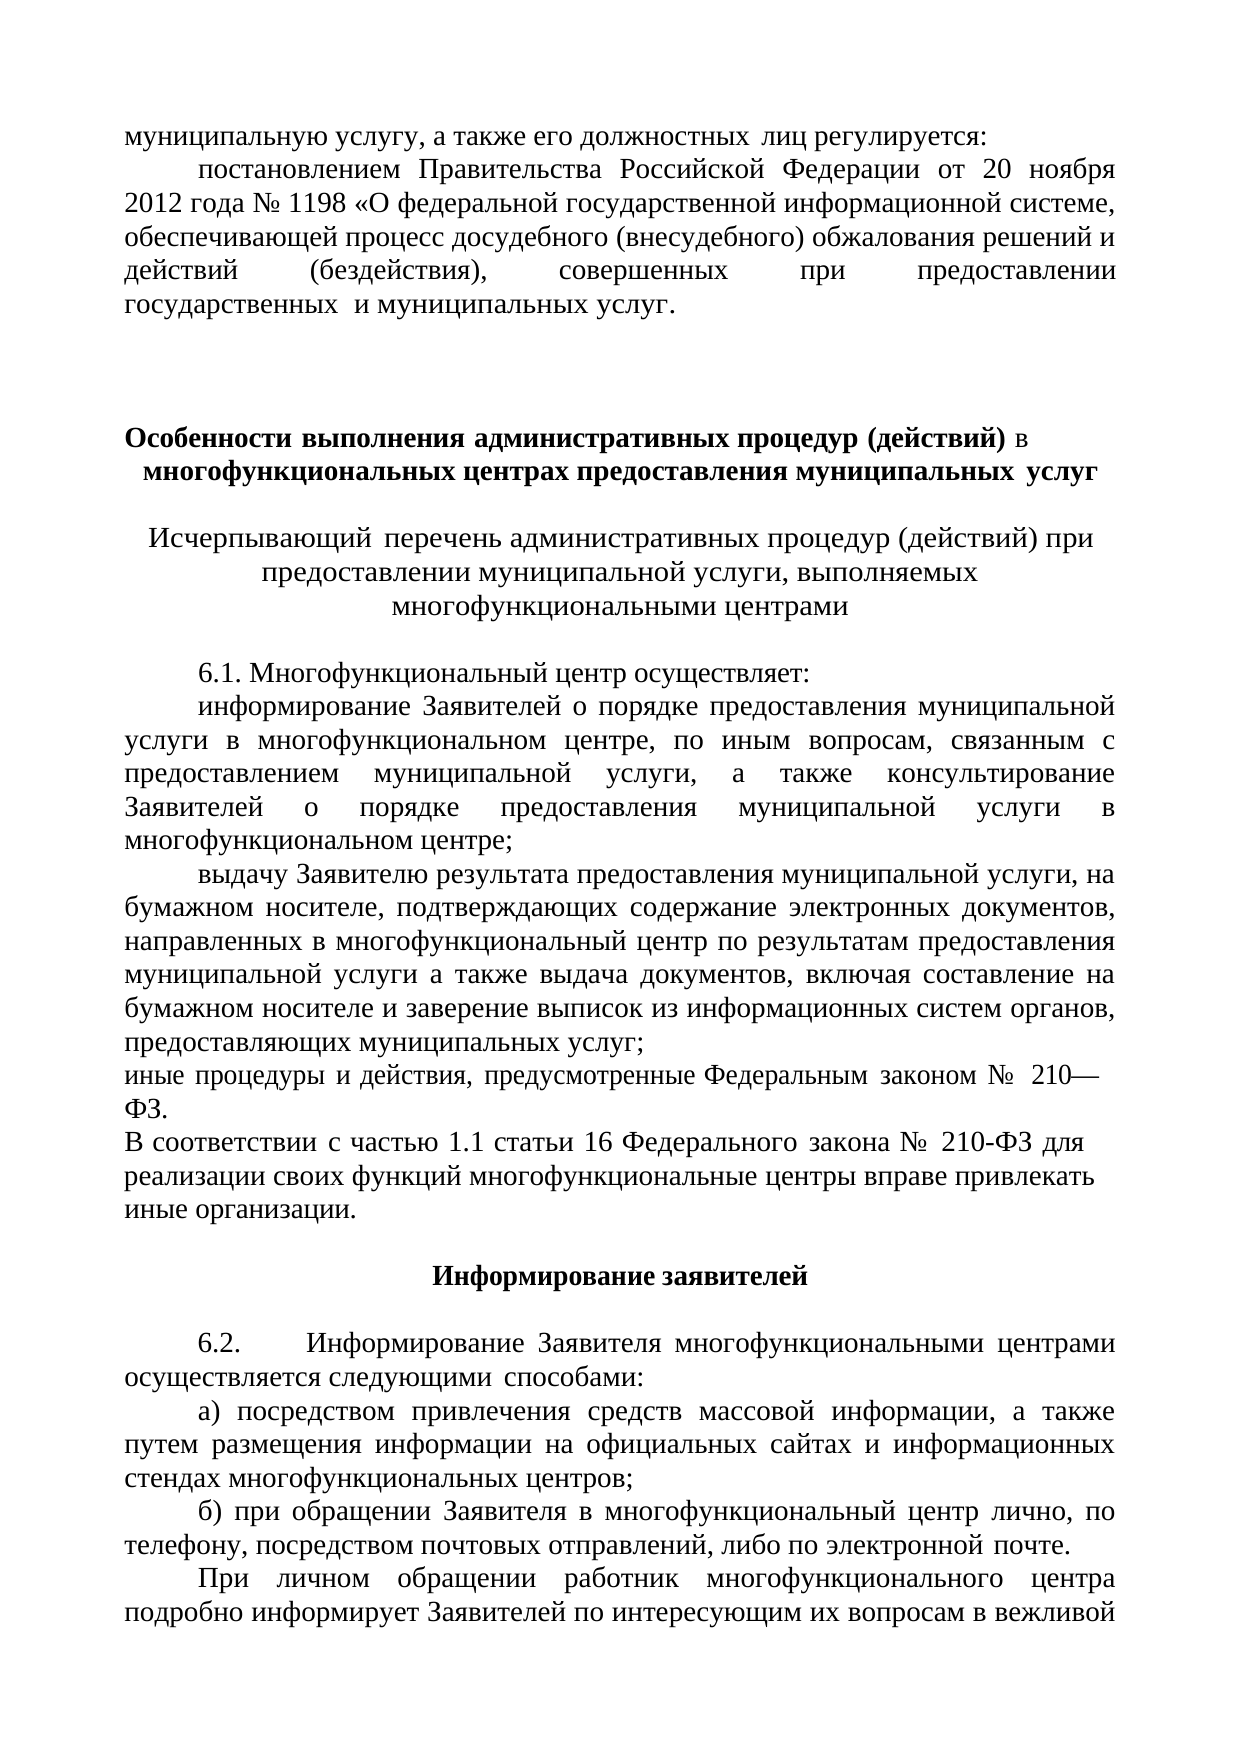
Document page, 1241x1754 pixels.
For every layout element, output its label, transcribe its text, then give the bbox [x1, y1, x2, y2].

text ФЗ. [124, 1091, 1116, 1124]
list Информирование Заявителя многофункциональными центрами осуществляется следующими способами: [124, 1326, 1116, 1393]
text б) при обращении Заявителя в многофункциональный центр лично, по телефону, посредством почтовых отправлений, либо по электронной почте. [124, 1493, 1116, 1560]
text выдачу Заявителю результата предоставления муниципальной услуги, на бумажном носителе, подтверждающих содержание электронных документов, направленных в многофункциональный центр по результатам предоставления муниципальной услуги а также выдача документов, включая составление на бумажном носителе и заверение выписок из информационных систем органов, предоставляющих муниципальных услуг; [124, 856, 1116, 1057]
text постановлением Правительства Российской Федерации от 20 ноября 2012 года № 1198 «О федеральной государственной информационной системе, обеспечивающей процесс досудебного (внесудебного) обжалования решений и действий (бездействия), совершенных при предоставлении государственных и муниципальных услуг. [124, 152, 1116, 319]
text многофункциональных центрах предоставления муниципальных услуг [124, 453, 1116, 487]
text а) посредством привлечения средств массовой информации, а также путем размещения информации на официальных сайтах и информационных стендах многофункциональных центров; [124, 1393, 1116, 1493]
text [124, 1560, 1116, 1627]
subtitle Информирование заявителей [124, 1258, 1116, 1292]
text В соответствии с частью 1.1 статьи 16 Федерального закона № 210-ФЗ для [124, 1124, 1116, 1158]
text Исчерпывающий перечень административных процедур (действий) при предоставлении муниципальной услуги, выполняемых многофункциональными центрами [124, 521, 1116, 621]
text реализации своих функций многофункциональные центры вправе привлекать иные организации. [124, 1158, 1116, 1225]
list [124, 118, 1116, 152]
text иные процедуры и действия, предусмотренные Федеральным законом № 210— [124, 1057, 1116, 1091]
subtitle Особенности выполнения административных процедур (действий) в [124, 420, 1116, 453]
text информирование Заявителей о порядке предоставления муниципальной услуги в многофункциональном центре, по иным вопросам, связанным с предоставлением муниципальной услуги, а также консультирование Заявителей о порядке предоставления муниципальной услуги в многофункциональном центре; [124, 688, 1116, 856]
text 6.1. Многофункциональный центр осуществляет: [124, 655, 1116, 688]
